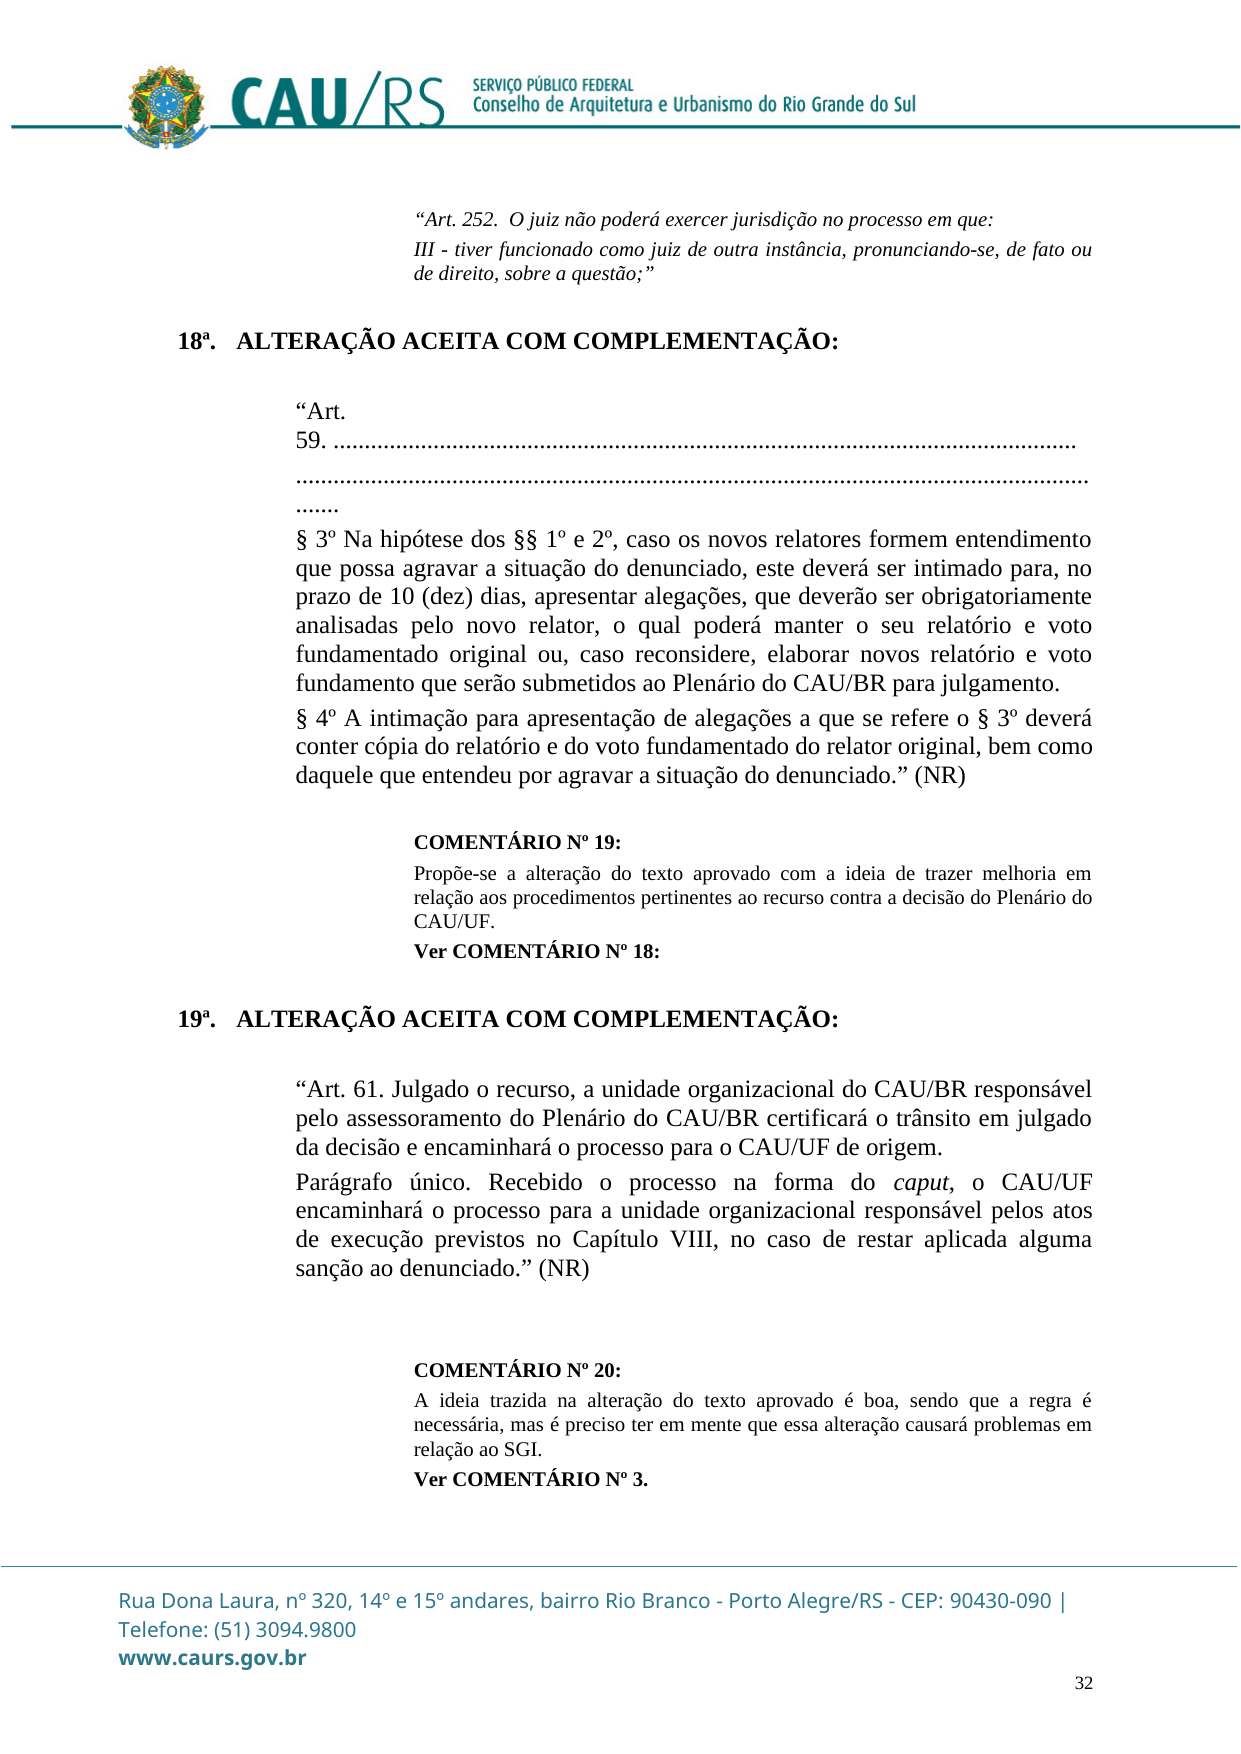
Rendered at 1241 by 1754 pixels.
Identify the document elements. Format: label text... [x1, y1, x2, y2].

text Parágrafo único. Recebido o processo na forma do caput, o CAU/UF encaminhará o processo para a unidade organizacional responsável pelos atos de execução previstos no Capítulo VIII, no caso de restar aplicada alguma sanção ao denunciado.” (NR) [295, 1167, 1093, 1282]
text A ideia trazida na alteração do texto aprovado é boa, sendo que a regra é necessária, mas é preciso ter em mente que essa alteração causará problemas em relação ao SGI. [413, 1388, 1093, 1461]
text “Art. 252. O juiz não poderá exercer jurisdição no processo em que: [413, 207, 1093, 231]
text ...................................................................................................................................... [295, 460, 1093, 518]
text “Art. 59. ....................................................................................................................... [295, 396, 1093, 454]
text § 3º Na hipótese dos §§ 1º e 2º, caso os novos relatores formem entendimento que possa agravar a situação do denunciado, este deverá ser intimado para, no prazo de 10 (dez) dias, apresentar alegações, que deverão ser obrigatoriamente analisadas pelo novo relator, o qual poderá manter o seu relatório e voto fundamentado original ou, caso reconsidere, elaborar novos relatório e voto fundamento que serão submetidos ao Plenário do CAU/BR para julgamento. [295, 524, 1093, 696]
picture [11, 0, 1241, 160]
text Ver COMENTÁRIO Nº 3. [413, 1467, 1093, 1491]
text Ver COMENTÁRIO Nº 18: [413, 939, 1093, 963]
text COMENTÁRIO Nº 20: [413, 1358, 1093, 1382]
list ALTERAÇÃO ACEITA COM COMPLEMENTAÇÃO: [177, 326, 1093, 355]
text III - tiver funcionado como juiz de outra instância, pronunciando-se, de fato ou de direito, sobre a questão;” [413, 237, 1093, 285]
text COMENTÁRIO Nº 19: [413, 830, 1093, 854]
text Propõe-se a alteração do texto aprovado com a ideia de trazer melhoria em relação aos procedimentos pertinentes ao recurso contra a decisão do Plenário do CAU/UF. [413, 861, 1093, 933]
text § 4º A intimação para apresentação de alegações a que se refere o § 3º deverá conter cópia do relatório e do voto fundamentado do relator original, bem como daquele que entendeu por agravar a situação do denunciado.” (NR) [295, 703, 1093, 789]
text “Art. 61. Julgado o recurso, a unidade organizacional do CAU/BR responsável pelo assessoramento do Plenário do CAU/BR certificará o trânsito em julgado da decisão e encaminhará o processo para o CAU/UF de origem. [295, 1074, 1093, 1161]
list ALTERAÇÃO ACEITA COM COMPLEMENTAÇÃO: [177, 1004, 1093, 1033]
